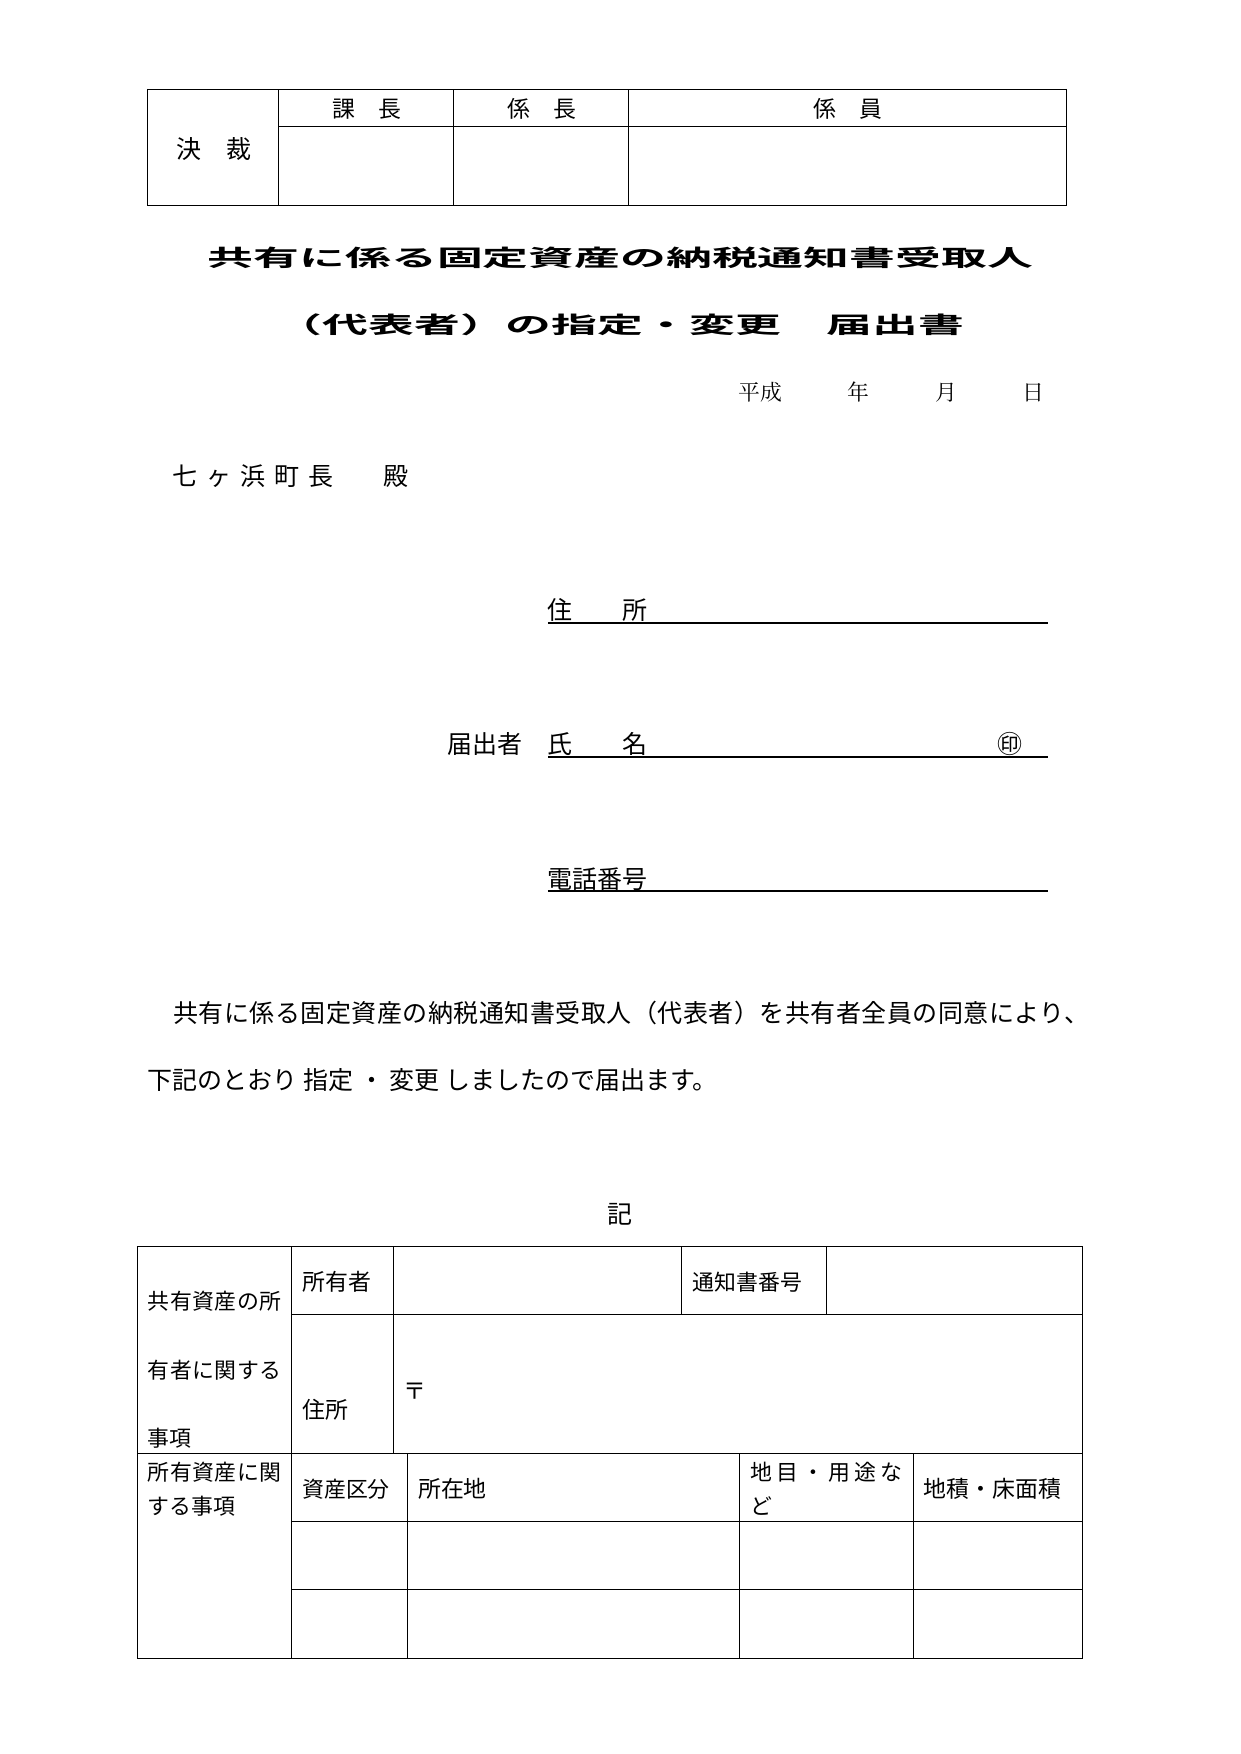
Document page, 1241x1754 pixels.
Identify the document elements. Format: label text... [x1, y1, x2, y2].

subtitle 記 [148, 1179, 1092, 1246]
table_cell 所在地 [408, 1454, 739, 1521]
table_cell [279, 127, 453, 205]
table_header 通知書番号 [682, 1247, 826, 1314]
text 平成 年 月 日 [148, 374, 1092, 408]
table_cell [629, 127, 1066, 205]
text 住 所 [148, 575, 1092, 642]
table_cell 所有資産に関する事項 [138, 1454, 291, 1657]
table_header 係 長 [454, 90, 628, 126]
table_header [827, 1247, 1082, 1314]
text 電話番号 [148, 844, 1092, 911]
table_cell [914, 1522, 1082, 1589]
table_header 共有資産の所有者に関する事項 [138, 1247, 291, 1453]
table_cell [454, 127, 628, 205]
text 共有に係る固定資産の納税通知書受取人 [148, 240, 1092, 273]
text （代表者）の指定・変更 届出書 [148, 307, 1092, 341]
table_cell [408, 1590, 739, 1657]
table_header [394, 1247, 681, 1314]
table_cell [740, 1522, 913, 1589]
table_cell 地積・床面積 [914, 1454, 1082, 1521]
table_cell [408, 1522, 739, 1589]
table_cell [292, 1590, 407, 1657]
text 届出者 氏 名 ㊞ [148, 709, 1092, 777]
table_cell 資産区分 [292, 1454, 407, 1521]
table_cell 住所 [292, 1315, 393, 1453]
table_cell 地目・用途など [740, 1454, 913, 1521]
table_header 係 員 [629, 90, 1066, 126]
table_header 課 長 [279, 90, 453, 126]
table_header 所有者 [292, 1247, 393, 1314]
text 共有に係る固定資産の納税通知書受取人（代表者）を共有者全員の同意により、下記のとおり 指定 ・ 変更 しましたので届出ます。 [148, 978, 1092, 1112]
table_cell [292, 1522, 407, 1589]
table_header 決 裁 [148, 90, 278, 205]
table_cell [740, 1590, 913, 1657]
text 七ヶ浜町長 殿 [148, 441, 1092, 508]
table_cell 〒 [394, 1315, 1082, 1453]
table_cell [914, 1590, 1082, 1657]
